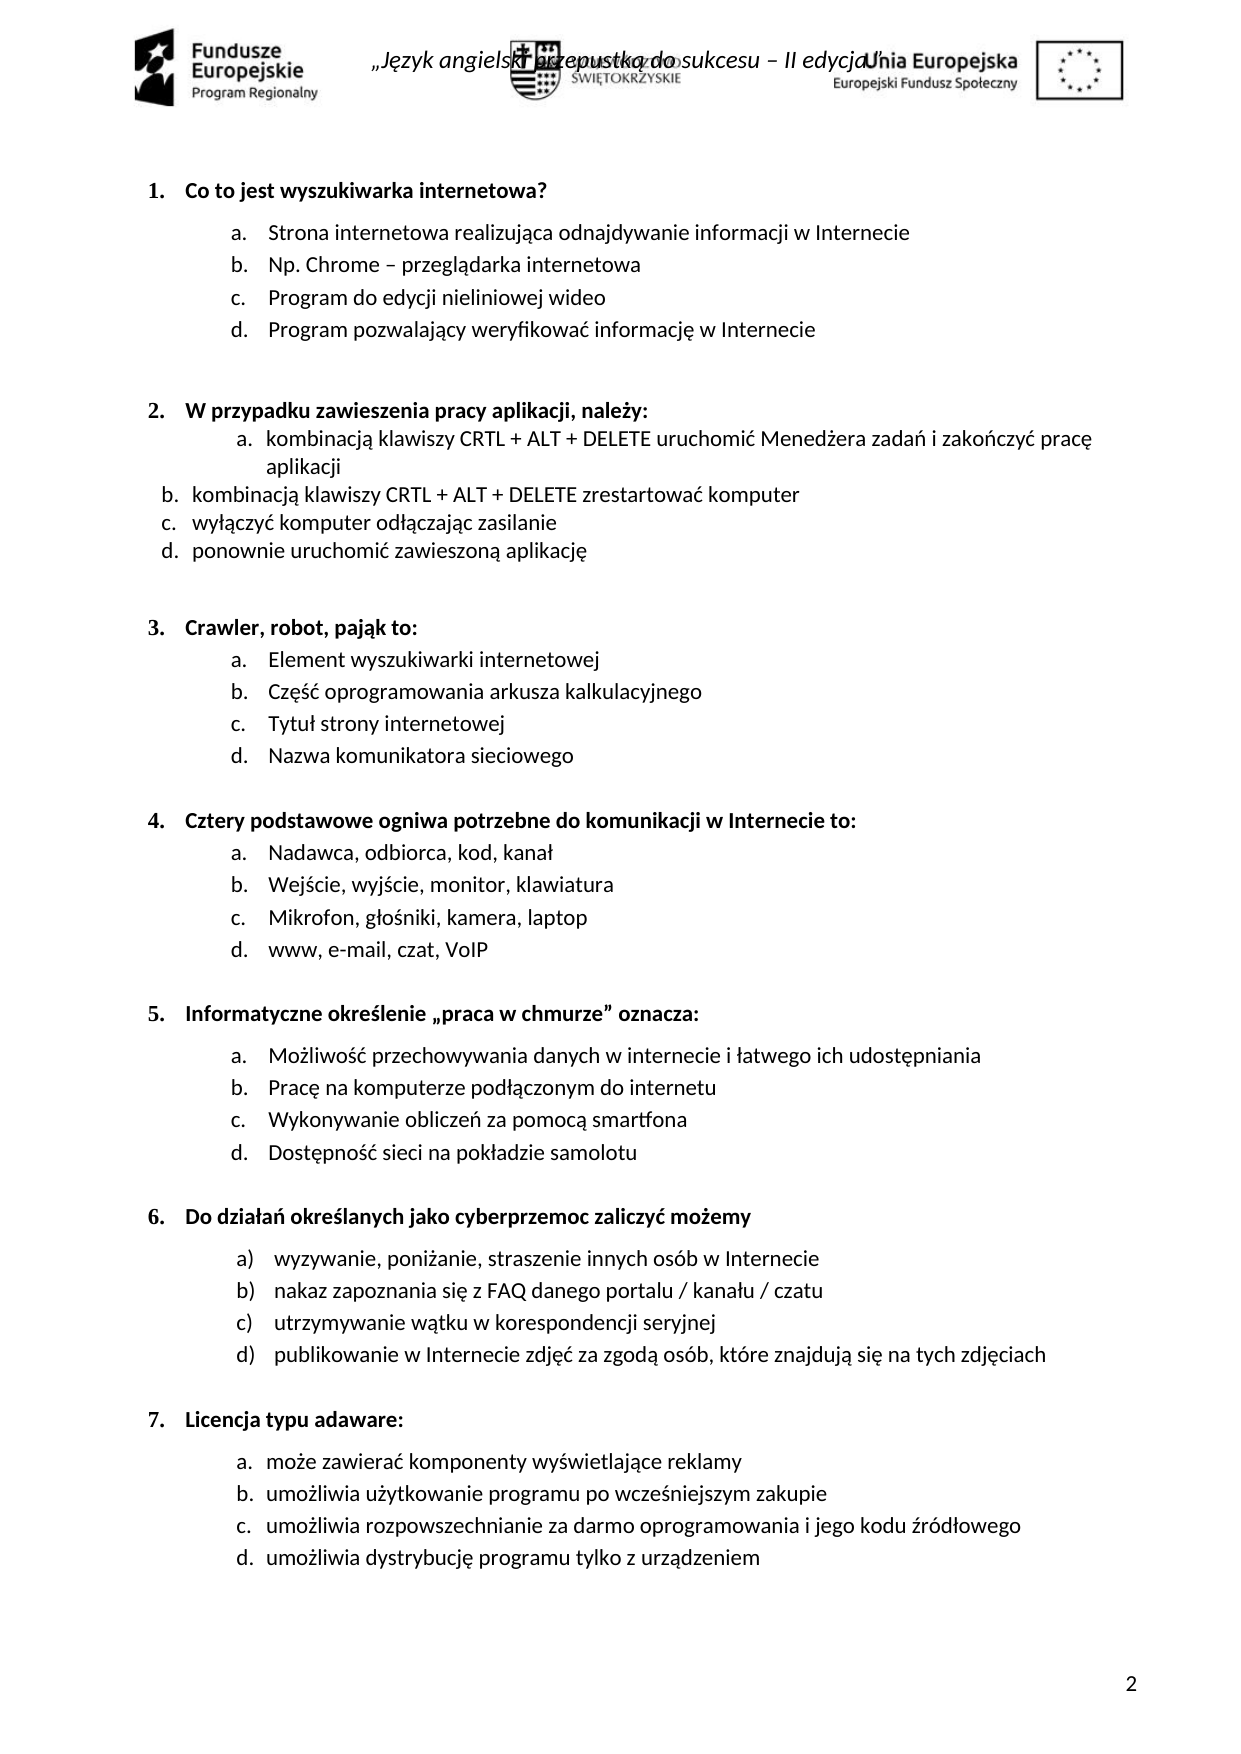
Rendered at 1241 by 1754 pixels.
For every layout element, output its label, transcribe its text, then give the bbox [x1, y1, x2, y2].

list Pracę na komputerze podłączonym do internetu [231, 1073, 1137, 1101]
list Program do edycji nieliniowej wideo [231, 283, 1137, 311]
list Co to jest wyszukiwarka internetowa? [148, 176, 1137, 204]
list Element wyszukiwarki internetowej [231, 645, 1137, 673]
list wyłączyć komputer odłączając zasilanie [118, 508, 1137, 536]
list W przypadku zawieszenia pracy aplikacji, należy: [148, 396, 1137, 424]
list wyzywanie, poniżanie, straszenie innych osób w Internecie [236, 1244, 1137, 1272]
list Tytuł strony internetowej [231, 709, 1137, 737]
list umożliwia dystrybucję programu tylko z urządzeniem [236, 1543, 1137, 1572]
list Np. Chrome – przeglądarka internetowa [231, 251, 1137, 278]
list utrzymywanie wątku w korespondencji seryjnej [236, 1308, 1137, 1336]
list Licencja typu adaware: [148, 1405, 1137, 1433]
list publikowanie w Internecie zdjęć za zgodą osób, które znajdują się na tych zdjęciach [236, 1341, 1137, 1369]
list kombinacją klawiszy CRTL + ALT + DELETE zrestartować komputer [118, 480, 1137, 508]
list Wykonywanie obliczeń za pomocą smartfona [231, 1106, 1137, 1133]
list Strona internetowa realizująca odnajdywanie informacji w Internecie [231, 218, 1137, 246]
list nakaz zapoznania się z FAQ danego portalu / kanału / czatu [236, 1276, 1137, 1304]
picture [89, 16, 1176, 129]
list Nazwa komunikatora sieciowego [231, 742, 1137, 770]
list Wejście, wyjście, monitor, klawiatura [231, 870, 1137, 898]
list może zawierać komponenty wyświetlające reklamy [236, 1447, 1137, 1475]
list kombinacją klawiszy CRTL + ALT + DELETE uruchomić Menedżera zadań i zakończyć pracę aplikacji [236, 424, 1137, 480]
list ponownie uruchomić zawieszoną aplikację [118, 536, 1137, 564]
list Cztery podstawowe ogniwa potrzebne do komunikacji w Internecie to: [148, 806, 1137, 834]
list Program pozwalający weryfikować informację w Internecie [231, 315, 1137, 343]
list Mikrofon, głośniki, kamera, laptop [231, 903, 1137, 931]
list www, e-mail, czat, VoIP [231, 935, 1137, 963]
list Dostępność sieci na pokładzie samolotu [231, 1138, 1137, 1166]
list Możliwość przechowywania danych w internecie i łatwego ich udostępniania [231, 1041, 1137, 1069]
list Crawler, robot, pająk to: [148, 613, 1137, 641]
list umożliwia rozpowszechnianie za darmo oprogramowania i jego kodu źródłowego [236, 1511, 1137, 1539]
list Informatyczne określenie „praca w chmurze” oznacza: [148, 999, 1137, 1027]
list Do działań określanych jako cyberprzemoc zaliczyć możemy [148, 1202, 1137, 1230]
list Nadawca, odbiorca, kod, kanał [231, 838, 1137, 866]
list umożliwia użytkowanie programu po wcześniejszym zakupie [236, 1479, 1137, 1507]
list Część oprogramowania arkusza kalkulacyjnego [231, 677, 1137, 705]
